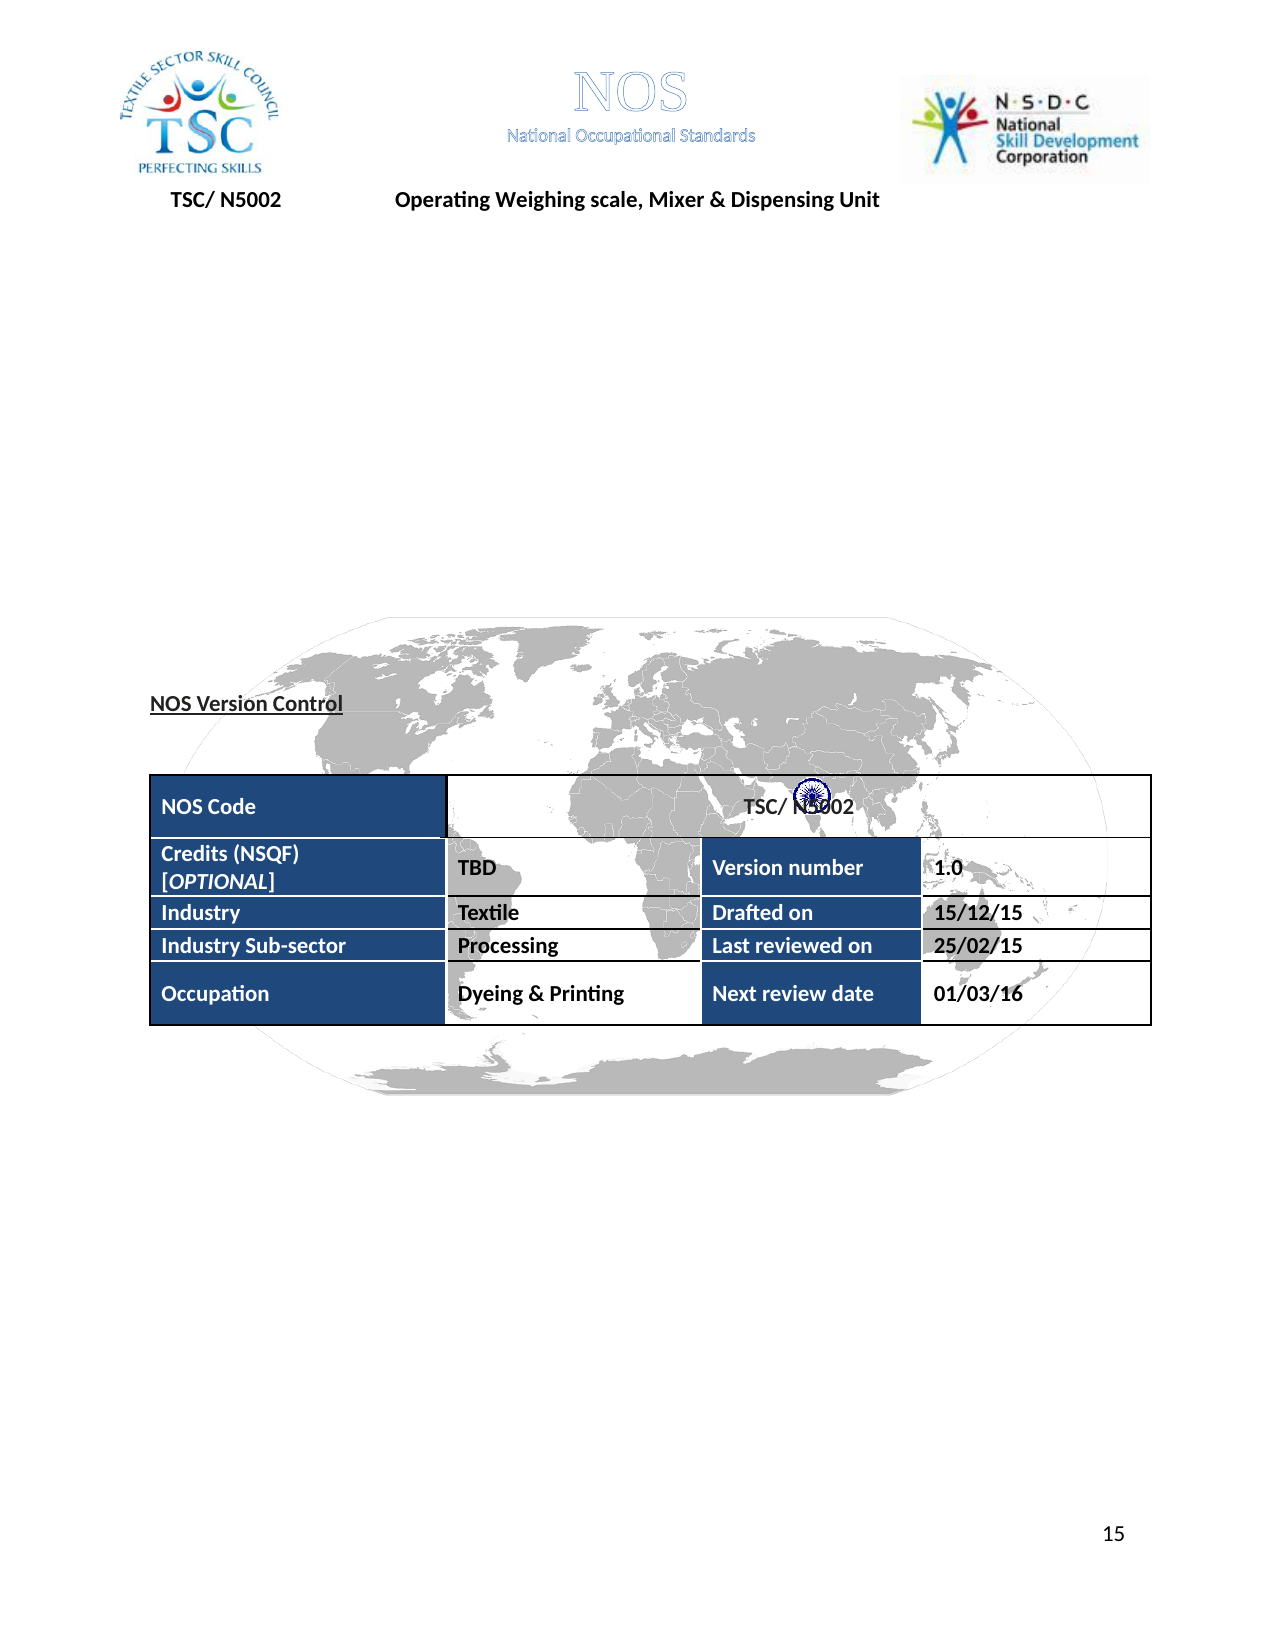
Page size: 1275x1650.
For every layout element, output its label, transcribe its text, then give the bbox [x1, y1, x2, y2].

picture [167, 717, 1108, 774]
table_cell 1.0 [923, 838, 1150, 895]
table_cell Last reviewed on [702, 930, 921, 960]
table_cell 15/12/15 [923, 897, 1150, 928]
table_cell TBD [448, 838, 700, 895]
table_cell Credits (NSQF) [OPTIONAL] [151, 839, 445, 895]
picture [900, 75, 1150, 185]
table_cell Dyeing & Printing [448, 962, 700, 1024]
table_cell Occupation [151, 962, 445, 1024]
text NOS Version Control [150, 689, 1125, 717]
table_cell 25/02/15 [923, 930, 1150, 960]
picture [167, 1026, 1108, 1096]
table_cell Drafted on [702, 897, 921, 928]
table_cell Industry Sub-sector [151, 930, 445, 960]
table_cell Textile [448, 897, 700, 928]
table_cell Next review date [702, 962, 921, 1024]
table_header NOS Code [151, 776, 445, 837]
table_cell Version number [702, 838, 921, 895]
table_cell 01/03/16 [923, 962, 1150, 1024]
table_header TSC/ N5002 [448, 776, 1150, 837]
table_cell Industry [151, 897, 445, 928]
table_cell Processing [448, 930, 700, 960]
picture [167, 617, 1108, 689]
